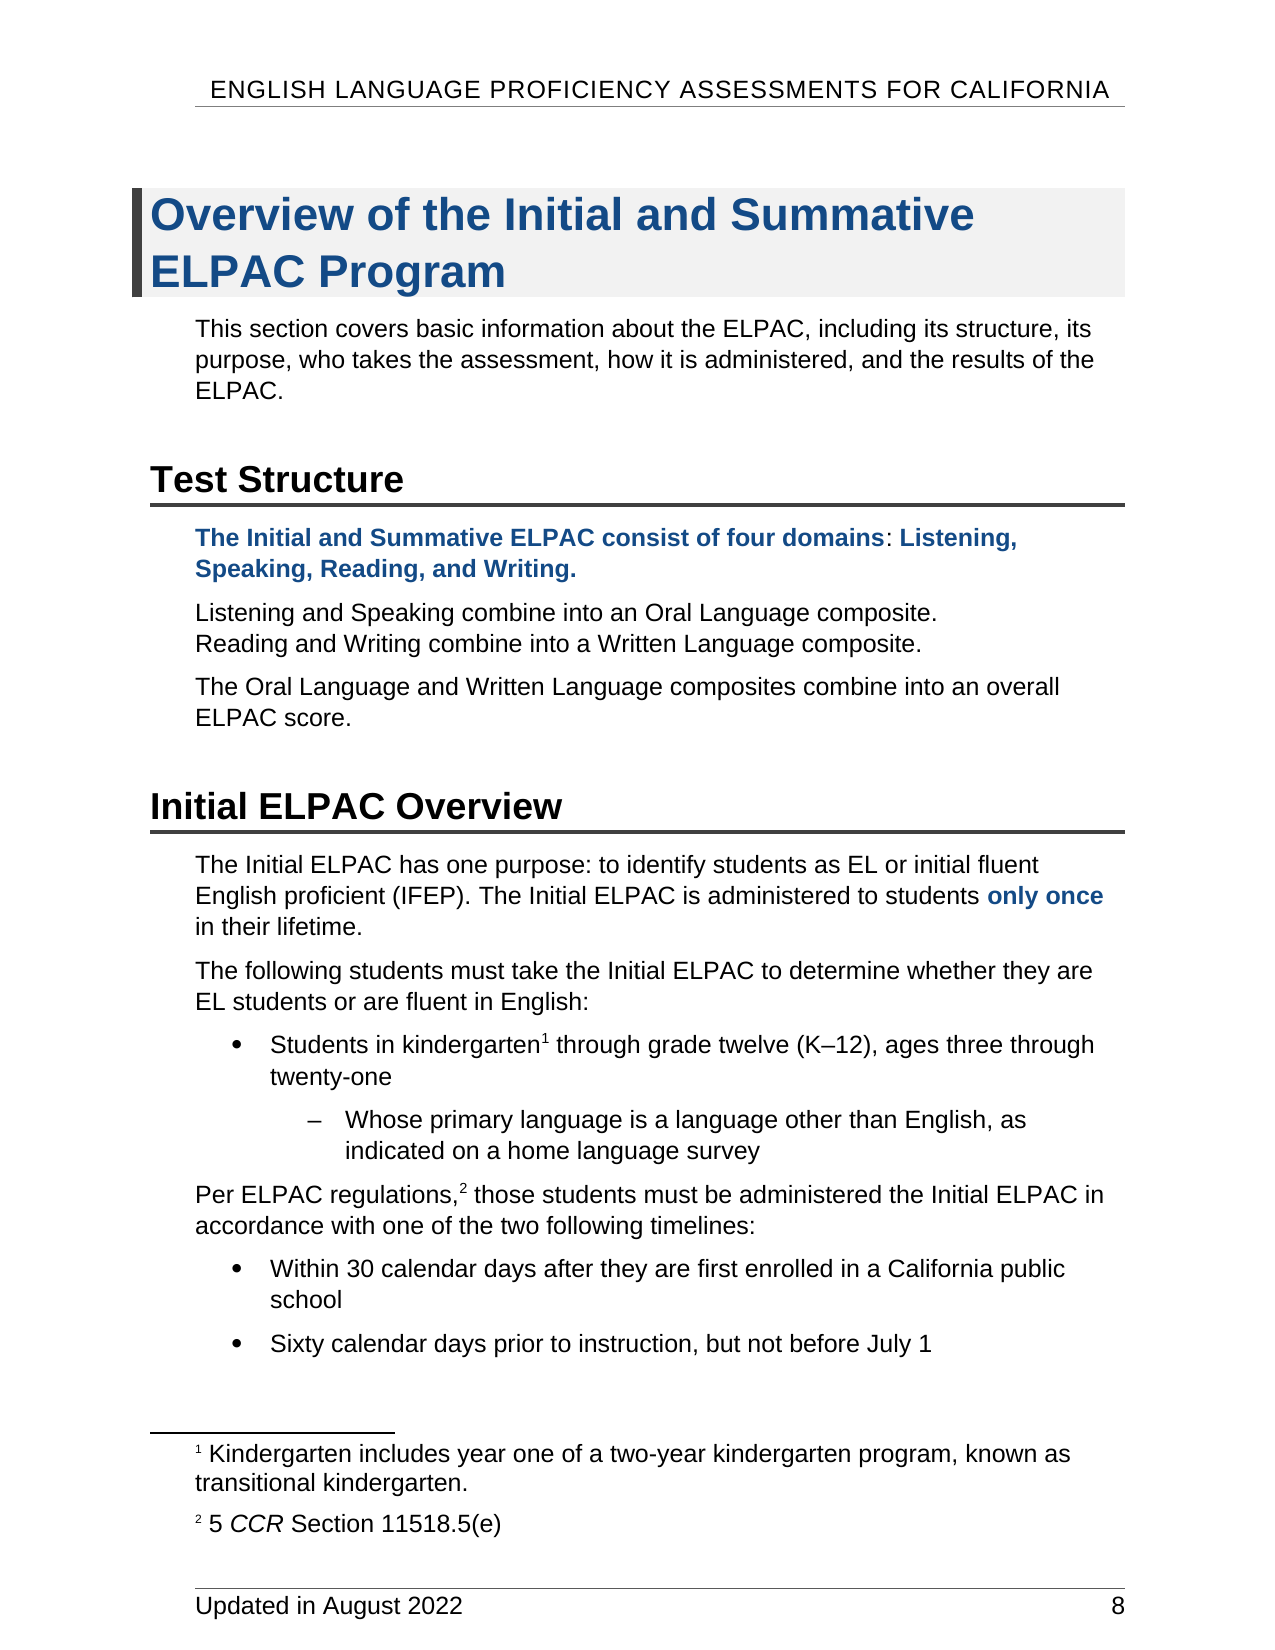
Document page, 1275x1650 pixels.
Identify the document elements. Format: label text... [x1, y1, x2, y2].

list Within 30 calendar days after they are first enrolled in a California public school [232, 1254, 1125, 1314]
list Sixty calendar days prior to instruction, but not before July 1 [232, 1329, 1125, 1358]
subtitle Overview of the Initial and Summative ELPAC Program [142, 188, 1125, 297]
text The Initial ELPAC has one purpose: to identify students as EL or initial fluent English proficient (IFEP). The Initial ELPAC is administered to students only once in their lifetime. [195, 850, 1125, 941]
list Whose primary language is a language other than English, as indicated on a home language survey [307, 1105, 1125, 1165]
text Per ELPAC regulations, those students must be administered the Initial ELPAC in accordance with one of the two following timelines: [195, 1180, 1125, 1239]
text Listening and Speaking combine into an Oral Language composite. Reading and Writing combine into a Written Language composite. [195, 598, 1125, 657]
text The Oral Language and Written Language composites combine into an overall ELPAC score. [195, 672, 1125, 732]
subtitle Initial ELPAC Overview [150, 784, 1125, 830]
text The Initial and Summative ELPAC consist of four domains: Listening, Speaking, Reading, and Writing. [195, 523, 1125, 583]
list Students in kindergarten through grade twelve (K–12), ages three through twenty-one [232, 1030, 1125, 1090]
subtitle Test Structure [150, 457, 1125, 503]
text The following students must take the Initial ELPAC to determine whether they are EL students or are fluent in English: [195, 956, 1125, 1016]
text This section covers basic information about the ELPAC, including its structure, its purpose, who takes the assessment, how it is administered, and the results of the ELPAC. [195, 314, 1125, 405]
